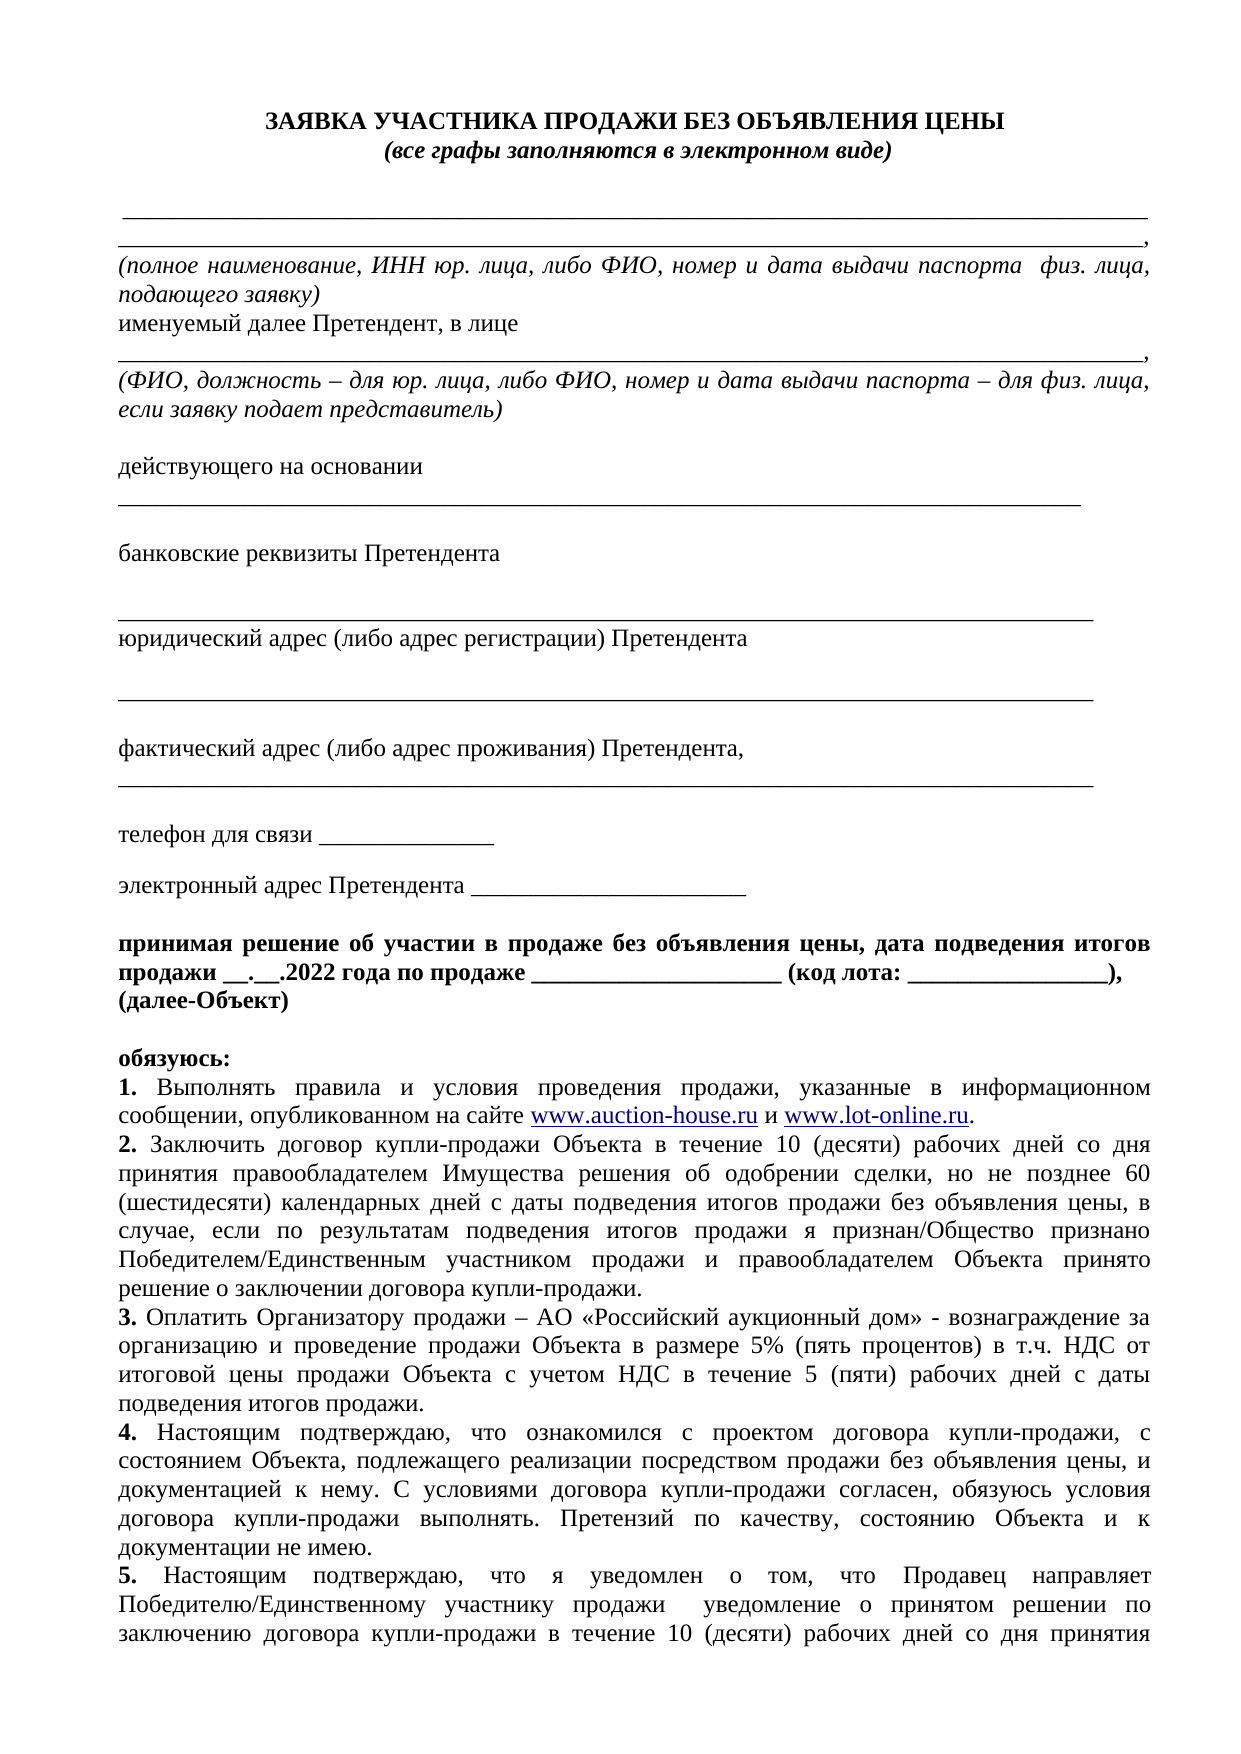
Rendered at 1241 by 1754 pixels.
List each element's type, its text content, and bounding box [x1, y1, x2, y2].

text электронный адрес Претендента ______________________ [118, 871, 1152, 899]
text __________________________________________________________________________________, [118, 336, 1152, 365]
text (ФИО, должность – для юр. лица, либо ФИО, номер и дата выдачи паспорта – для физ. лица, если заявку подает представитель) [118, 365, 1152, 423]
text банковские реквизиты Претендента [118, 538, 1152, 595]
text именуемый далее Претендент, в лице [118, 308, 1152, 336]
text принимая решение об участии в продаже без объявления цены, дата подведения итогов продажи __.__.2022 года по продаже ____________________ (код лота: ________________), [118, 928, 1152, 986]
text юридический адрес (либо адрес регистрации) Претендента [118, 623, 1152, 652]
text __________________________________________________________________________________ [118, 193, 1152, 221]
text (далее-Объект) [118, 986, 1152, 1014]
text 1. Выполнять правила и условия проведения продажи, указанные в информационном сообщении, опубликованном на сайте www.auction-house.ru и www.lot-online.ru. [118, 1072, 1152, 1129]
text 2. Заключить договор купли-продажи Объекта в течение 10 (десяти) рабочих дней со дня принятия правообладателем Имущества решения об одобрении сделки, но не позднее 60 (шестидесяти) календарных дней с даты подведения итогов продажи без объявления цены, в случае, если по результатам подведения итогов продажи я признан/Общество признано Победителем/Единственным участником продажи и правообладателем Объекта принято решение о заключении договора купли-продажи. [118, 1129, 1152, 1302]
text __________________________________________________________________________________, (полное наименование, ИНН юр. лица, либо ФИО, номер и дата выдачи паспорта физ. лица, подающего заявку) [118, 221, 1152, 308]
text 3. Оплатить Организатору продажи – АО «Российский аукционный дом» - вознаграждение за организацию и проведение продажи Объекта в размере 5% (пять процентов) в т.ч. НДС от итоговой цены продажи Объекта с учетом НДС в течение 5 (пяти) рабочих дней с даты подведения итогов продажи. [118, 1302, 1152, 1417]
text (все графы заполняются в электронном виде) [118, 135, 1152, 164]
text ______________________________________________________________________________ [118, 595, 1152, 623]
text 4. Настоящим подтверждаю, что ознакомился с проектом договора купли-продажи, с состоянием Объекта, подлежащего реализации посредством продажи без объявления цены, и документацией к нему. С условиями договора купли-продажи согласен, обязуюсь условия договора купли-продажи выполнять. Претензий по качеству, состоянию Объекта и к документации не имею. [118, 1417, 1152, 1561]
text фактический адрес (либо адрес проживания) Претендента, ______________________________________________________________________________ [118, 733, 1152, 790]
text телефон для связи ______________ [118, 819, 1152, 848]
text действующего на основании _____________________________________________________________________________ [118, 451, 1152, 509]
text ЗАЯВКА УЧАСТНИКА ПРОДАЖИ БЕЗ ОБЪЯВЛЕНИЯ ЦЕНЫ [118, 106, 1152, 135]
text ______________________________________________________________________________ [118, 675, 1152, 704]
text обязуюсь: [118, 1043, 1152, 1072]
